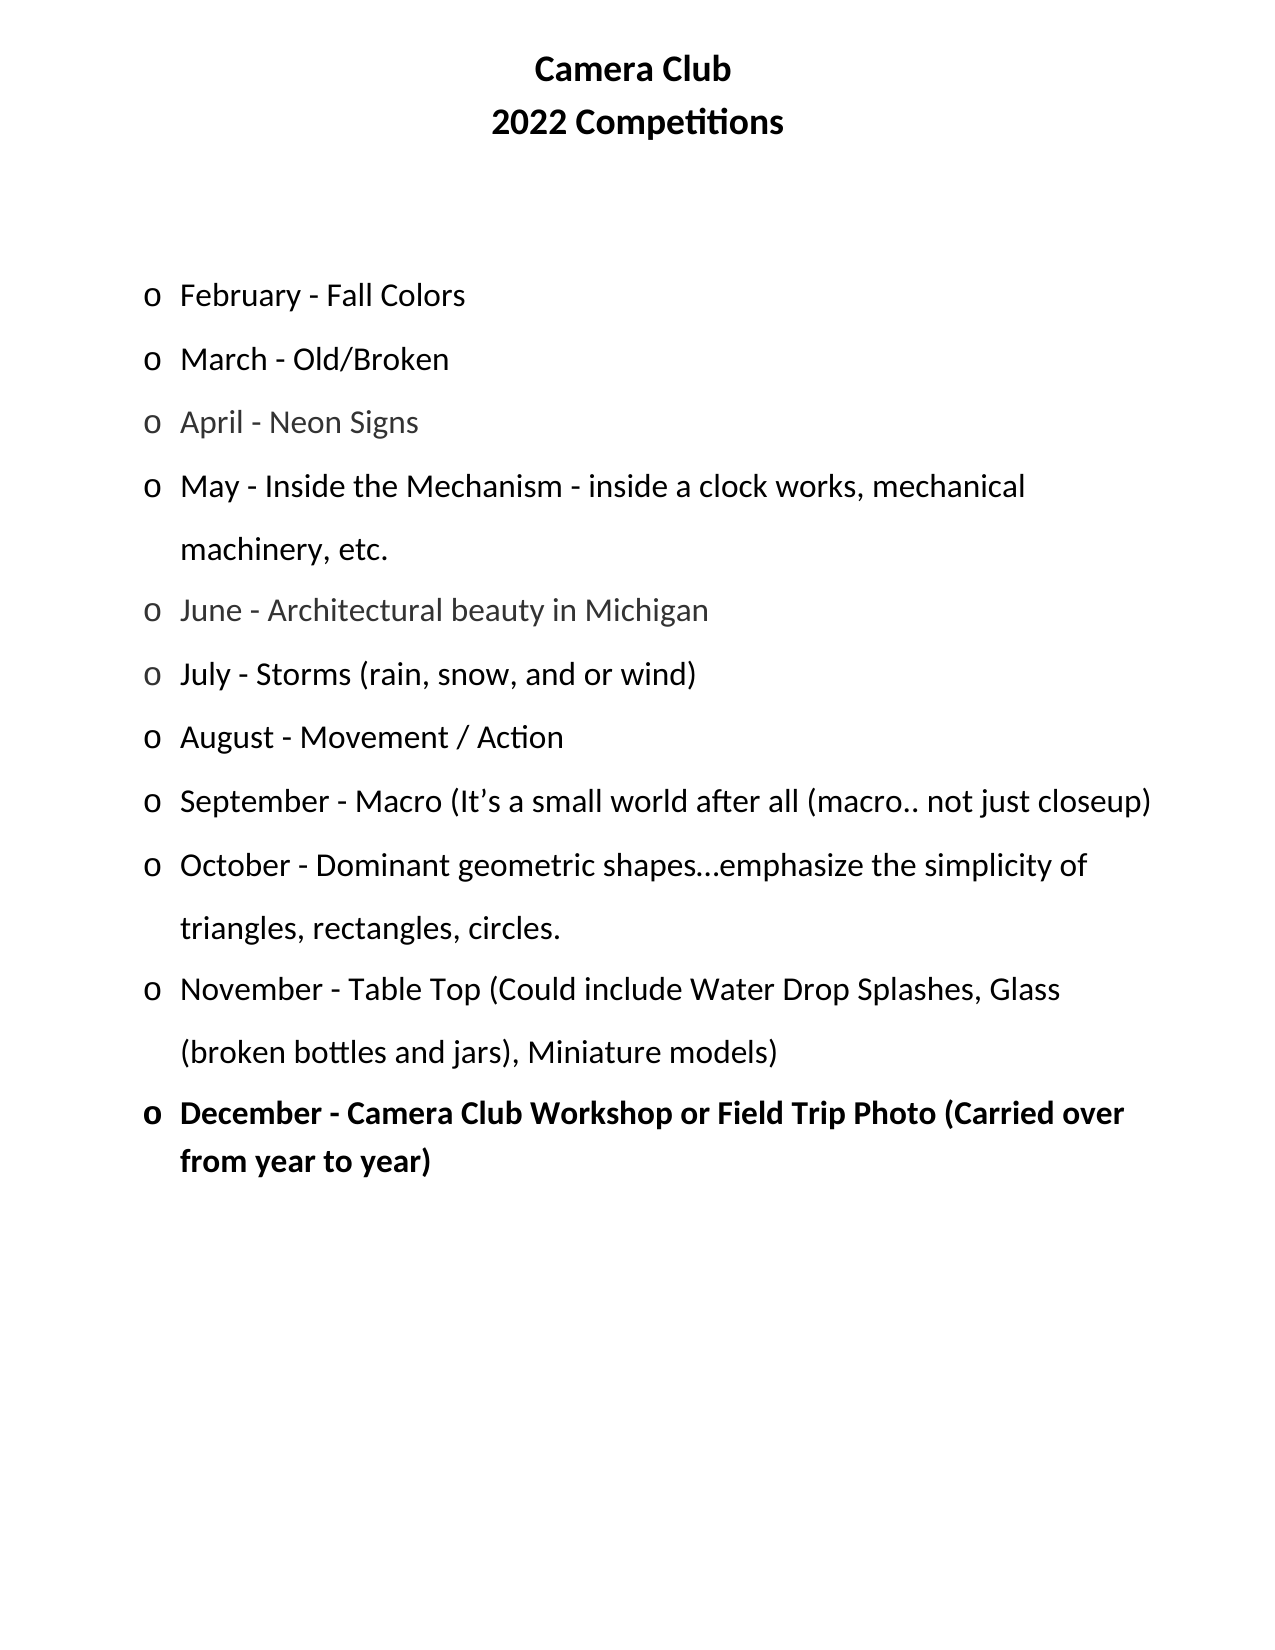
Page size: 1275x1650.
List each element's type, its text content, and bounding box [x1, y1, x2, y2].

list July - Storms (rain, snow, and or wind) [142, 653, 1170, 695]
list March - Old/Broken [142, 338, 1170, 380]
list May - Inside the Mechanism - inside a clock works, mechanical machinery, etc. [142, 465, 1170, 569]
list October - Dominant geometric shapes…emphasize the simplicity of triangles, rectangles, circles. [142, 844, 1170, 948]
list August - Movement / Action [142, 717, 1170, 759]
list April - Neon Signs [142, 401, 1170, 444]
text Camera Club 2022 Competitions [105, 45, 1170, 143]
list September - Macro (It’s a small world after all (macro.. not just closeup) [142, 780, 1170, 823]
list December - Camera Club Workshop or Field Trip Photo (Carried over from year to year) [142, 1092, 1170, 1181]
list February - Fall Colors [142, 274, 1170, 316]
list June - Architectural beauty in Michigan [142, 589, 1170, 632]
list November - Table Top (Could include Water Drop Splashes, Glass (broken bottles and jars), Miniature models) [142, 968, 1170, 1071]
